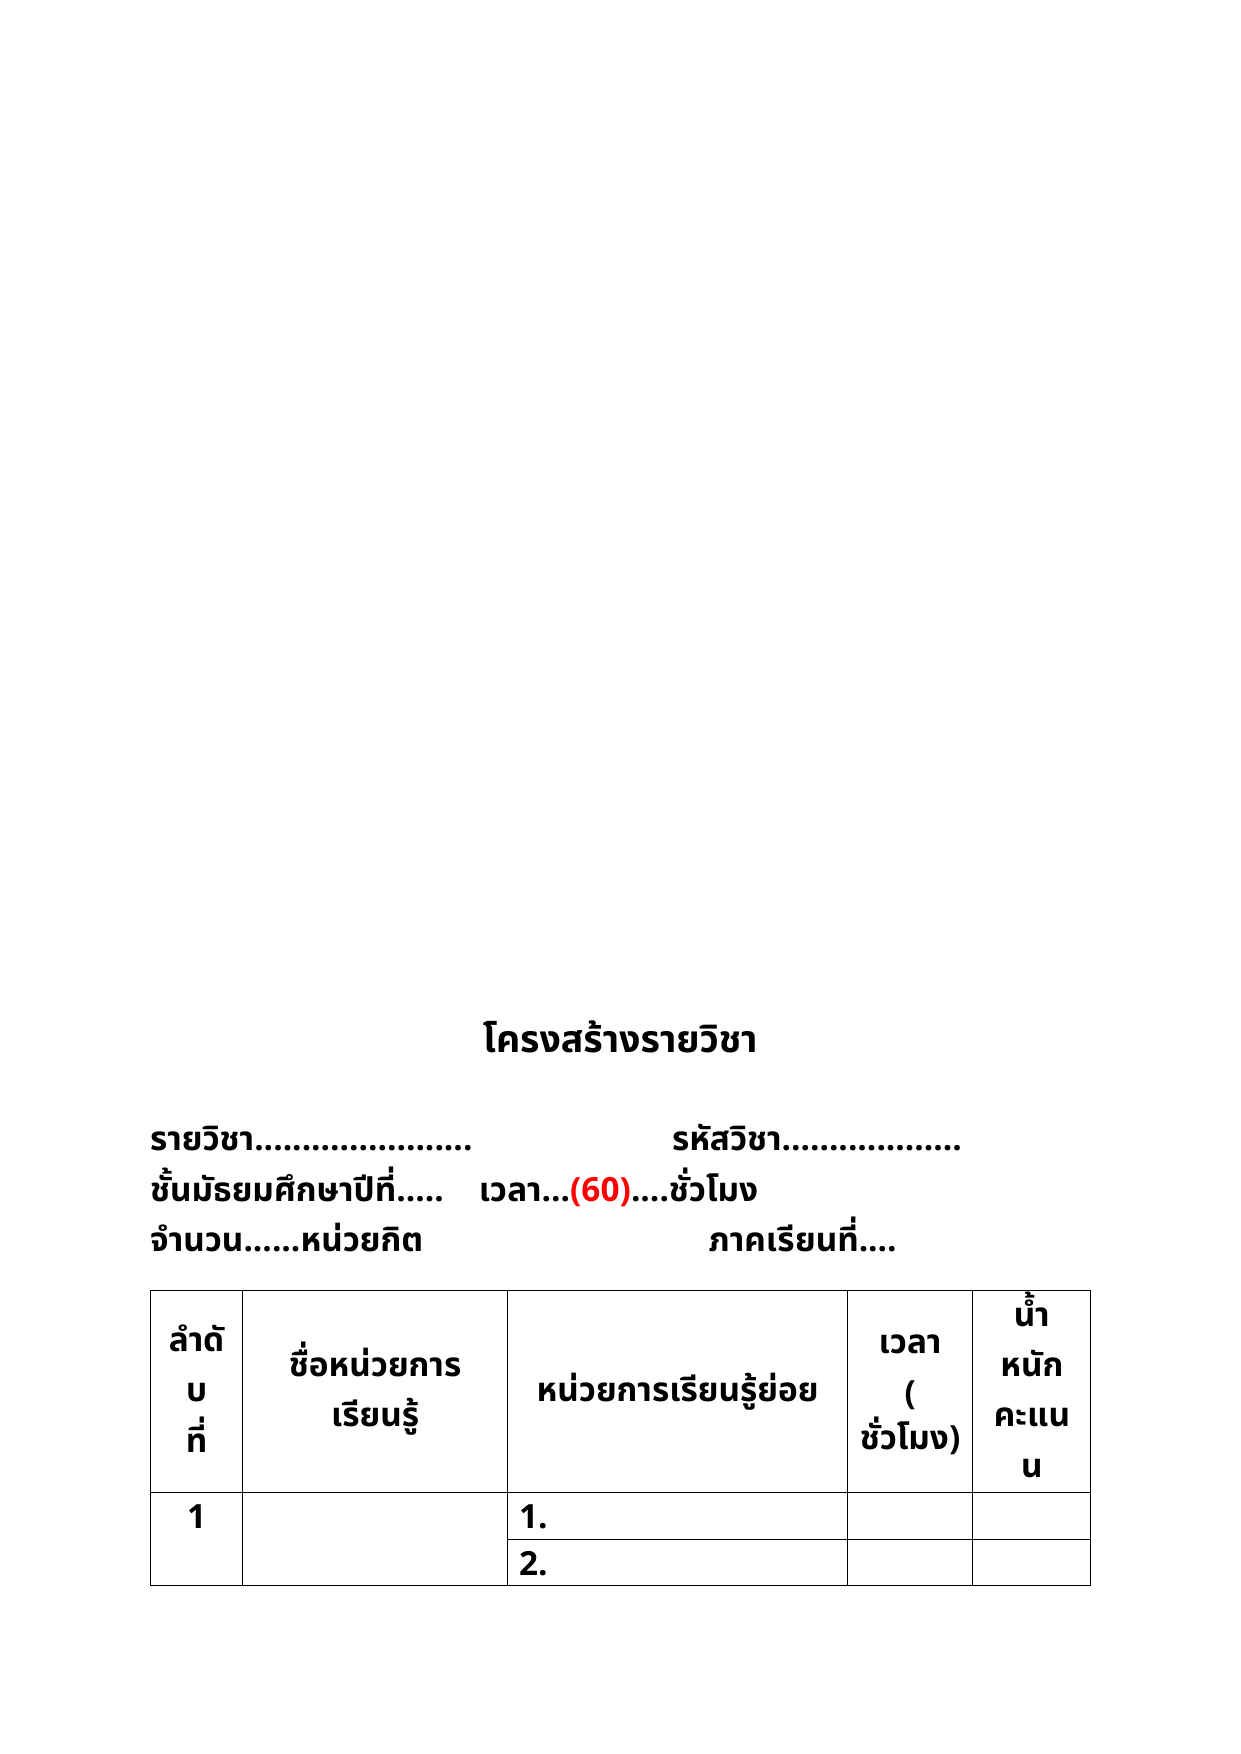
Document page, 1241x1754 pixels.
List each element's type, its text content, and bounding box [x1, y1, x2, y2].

text รายวิชา....................... รหัสวิชา................... ชั้นมัธยมศึกษาปีที่..... เวลา...(60)....ชั่วโมง จำนวน......หน่วยกิต ภาคเรียนที่.... [150, 1115, 1090, 1267]
table_cell [848, 1540, 972, 1585]
table_header เวลา (ชั่วโมง) [848, 1291, 972, 1492]
table_cell [973, 1540, 1090, 1585]
table_header น้ำหนัก คะแนน [973, 1291, 1090, 1492]
table_cell 1. [508, 1493, 847, 1539]
table_cell [973, 1493, 1090, 1539]
table_cell [848, 1493, 972, 1539]
table_cell 1 [151, 1493, 242, 1585]
table_cell [243, 1493, 507, 1585]
text โครงสร้างรายวิชา [150, 1013, 1090, 1069]
table_cell 2. [508, 1540, 847, 1585]
table_header หน่วยการเรียนรู้ย่อย [508, 1291, 847, 1492]
table_header ลำดับ ที่ [151, 1291, 242, 1492]
table_header ชื่อหน่วยการเรียนรู้ [243, 1291, 507, 1492]
